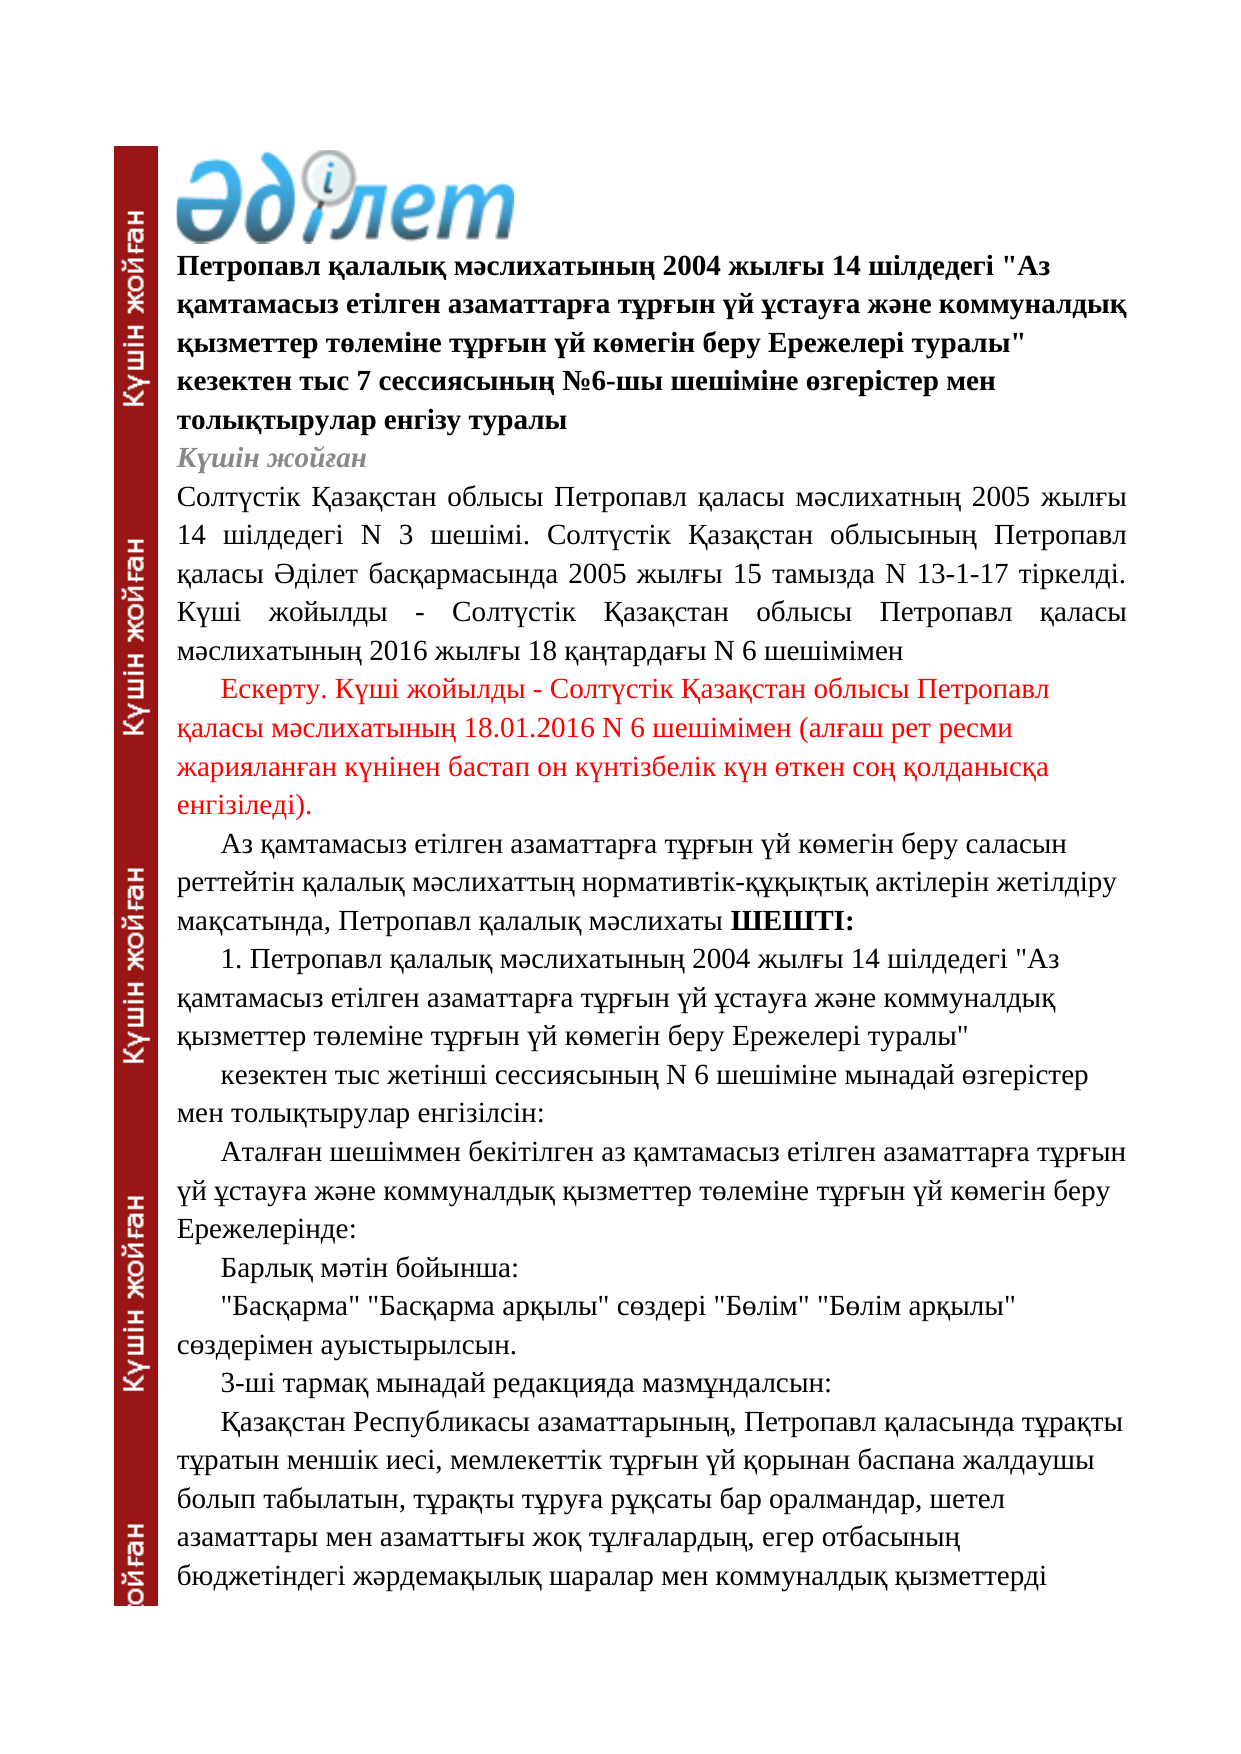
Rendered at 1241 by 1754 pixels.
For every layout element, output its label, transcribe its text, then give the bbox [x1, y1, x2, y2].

picture [176, 150, 515, 244]
text Күшін жойған [112, 440, 1128, 474]
picture [114, 667, 158, 672]
picture [114, 1592, 158, 1606]
text Петропавл қалалық мәслихатының 2004 жылғы 14 шiлдедегi "Аз қамтамасыз етiлген азаматтарға тұрғын үй ұстауға және коммуналдық қызметтер төлемiне тұрғын үй көмегiн беру Ережелерi туралы" кезектен тыс 7 сессиясының №6-шы шешiмiне өзгерiстер мен толықтырулар енгiзу туралы [112, 248, 1128, 435]
text Солтүстiк Қазақстан облысы Петропавл қаласы мәслихатның 2005 жылғы 14 шілдедегі N 3 шешімі. Солтүстік Қазақстан облысының Петропавл қаласы Әділет басқармасында 2005 жылғы 15 тамызда N 13-1-17 тіркелді. Күші жойылды - Солтүстік Қазақстан облысы Петропавл қаласы мәслихатының 2016 жылғы 18 қаңтардағы N 6 шешімімен [112, 479, 1128, 667]
picture [114, 146, 158, 248]
picture [114, 435, 158, 440]
picture [114, 474, 158, 479]
